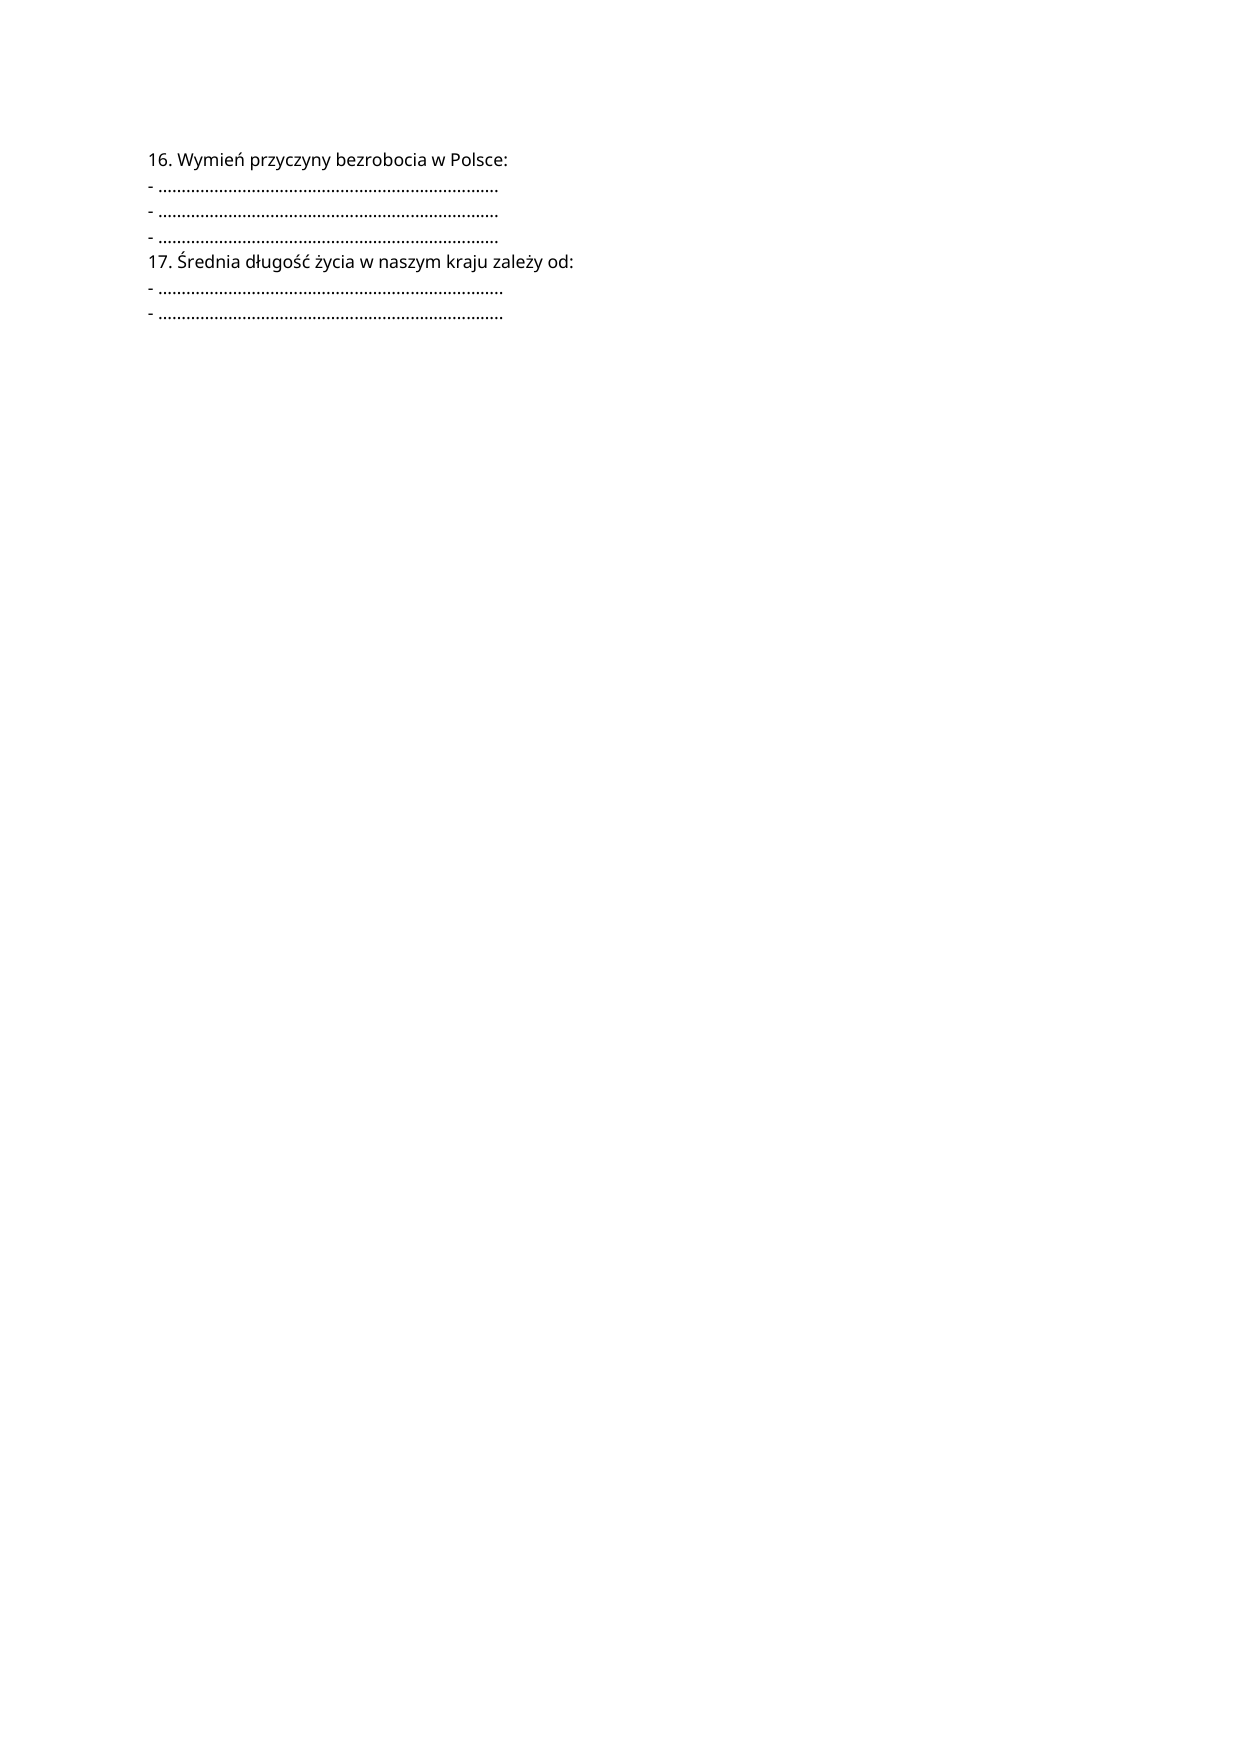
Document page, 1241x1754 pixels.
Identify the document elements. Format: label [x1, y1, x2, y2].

text [148, 148, 1093, 354]
